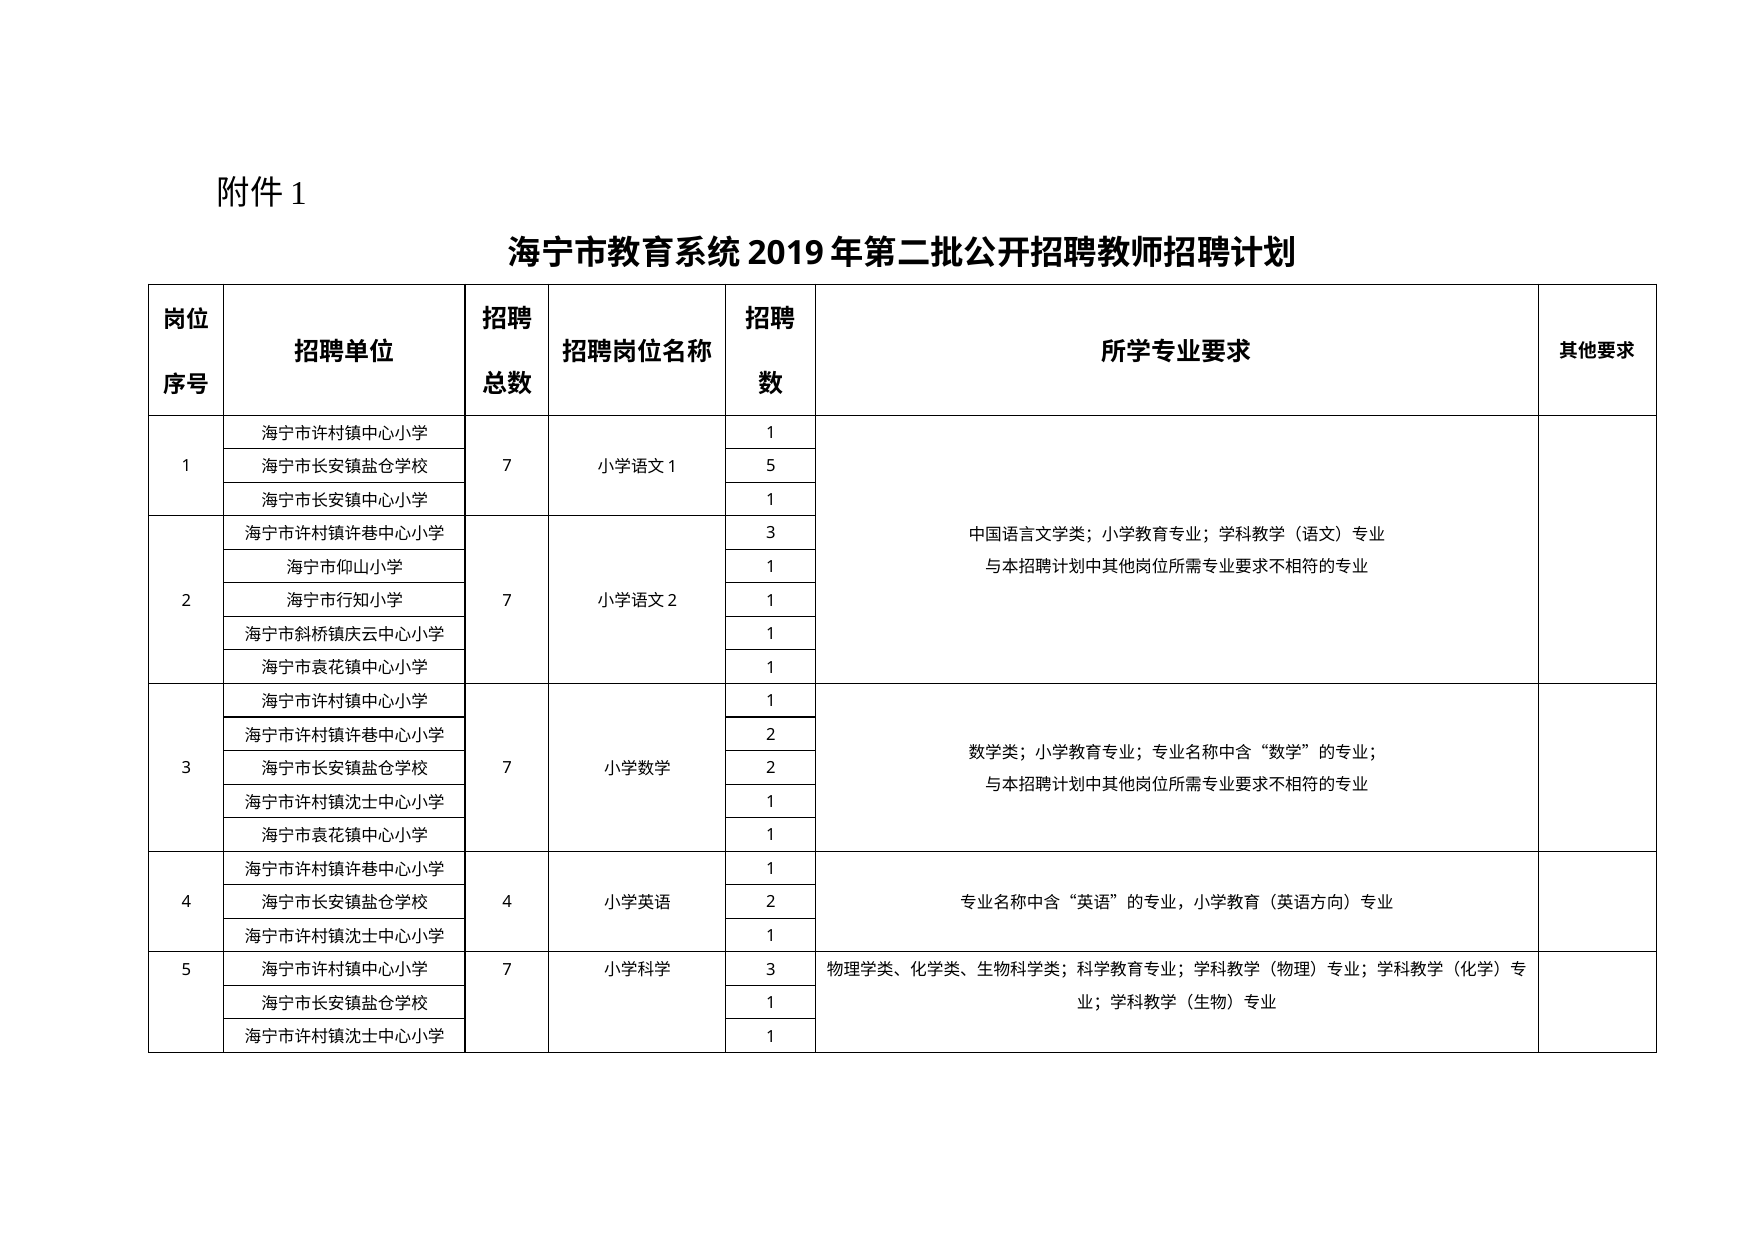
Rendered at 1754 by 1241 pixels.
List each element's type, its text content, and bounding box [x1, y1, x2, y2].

table_cell 岗位序号 [149, 285, 223, 414]
table_cell 海宁市许村镇沈士中心小学 [224, 919, 464, 951]
table_cell 招聘总数 [466, 285, 548, 414]
table_cell 招聘岗位名称 [549, 285, 725, 414]
table_header 海宁市教育系统2019年第二批公开招聘教师招聘计划 [149, 216, 1656, 283]
table_cell [1539, 684, 1656, 851]
table_cell 4 [149, 852, 223, 951]
table_cell 1 [726, 483, 815, 515]
table_cell 海宁市袁花镇中心小学 [224, 818, 464, 851]
table_cell 所学专业要求 [816, 285, 1538, 414]
table_cell 海宁市许村镇许巷中心小学 [224, 852, 464, 884]
table_cell 7 [466, 416, 548, 515]
table_cell 数学类；小学教育专业；专业名称中含“数学”的专业； 与本招聘计划中其他岗位所需专业要求不相符的专业 [816, 684, 1538, 851]
table_cell 中国语言文学类；小学教育专业；学科教学（语文）专业 与本招聘计划中其他岗位所需专业要求不相符的专业 [816, 416, 1538, 683]
table_cell 海宁市许村镇许巷中心小学 [224, 516, 464, 549]
table_cell 其他要求 [1539, 285, 1656, 414]
table_cell 3 [149, 684, 223, 851]
table_cell 1 [726, 550, 815, 582]
table_cell 1 [726, 986, 815, 1018]
table_cell [1539, 952, 1656, 1052]
table_cell 1 [726, 650, 815, 683]
table_cell 1 [149, 416, 223, 515]
table_cell 2 [726, 751, 815, 783]
table_cell 1 [726, 818, 815, 851]
table_cell 小学英语 [549, 852, 725, 951]
table_cell 海宁市仰山小学 [224, 550, 464, 582]
table_cell 2 [726, 718, 815, 750]
table_cell 专业名称中含“英语”的专业，小学教育（英语方向）专业 [816, 852, 1538, 951]
table_cell 1 [726, 785, 815, 817]
table_cell 3 [726, 516, 815, 549]
table_cell 小学数学 [549, 684, 725, 851]
table_cell 海宁市许村镇中心小学 [224, 684, 464, 716]
table_cell 1 [726, 617, 815, 649]
table_cell 1 [726, 684, 815, 716]
table_cell 招聘单位 [224, 285, 464, 414]
table_cell 7 [466, 684, 548, 851]
table_cell 2 [726, 885, 815, 918]
table_cell 招聘数 [726, 285, 815, 414]
table_cell 1 [726, 1019, 815, 1052]
table_cell 海宁市许村镇中心小学 [224, 952, 464, 985]
table_cell 小学语文2 [549, 516, 725, 683]
table_cell 海宁市长安镇盐仓学校 [224, 885, 464, 918]
table_cell 海宁市许村镇中心小学 [224, 416, 464, 448]
table_cell 7 [466, 516, 548, 683]
table_cell 海宁市长安镇盐仓学校 [224, 986, 464, 1018]
table_cell 海宁市长安镇盐仓学校 [224, 751, 464, 783]
table_cell 海宁市行知小学 [224, 583, 464, 616]
table_cell 2 [149, 516, 223, 683]
table_cell [1539, 416, 1656, 683]
table_cell 3 [726, 952, 815, 985]
table_cell 海宁市袁花镇中心小学 [224, 650, 464, 683]
table_cell 5 [726, 449, 815, 482]
table_cell 物理学类、化学类、生物科学类；科学教育专业；学科教学（物理）专业；学科教学（化学）专业；学科教学（生物）专业 [816, 952, 1538, 1052]
table_cell 海宁市长安镇盐仓学校 [224, 449, 464, 482]
table_cell [1539, 852, 1656, 951]
table_cell 7 [466, 952, 548, 1052]
table_cell 4 [466, 852, 548, 951]
table_cell 海宁市许村镇沈士中心小学 [224, 1019, 464, 1052]
table_cell 5 [149, 952, 223, 1052]
table_cell 海宁市许村镇许巷中心小学 [224, 718, 464, 750]
table_cell 1 [726, 416, 815, 448]
text 附件1 [150, 158, 1516, 216]
table_cell 海宁市长安镇中心小学 [224, 483, 464, 515]
table_cell 1 [726, 583, 815, 616]
table_cell 海宁市斜桥镇庆云中心小学 [224, 617, 464, 649]
table_cell 小学语文1 [549, 416, 725, 515]
table_cell 海宁市许村镇沈士中心小学 [224, 785, 464, 817]
table_cell 小学科学 [549, 952, 725, 1052]
table_cell 1 [726, 852, 815, 884]
table_cell 1 [726, 919, 815, 951]
